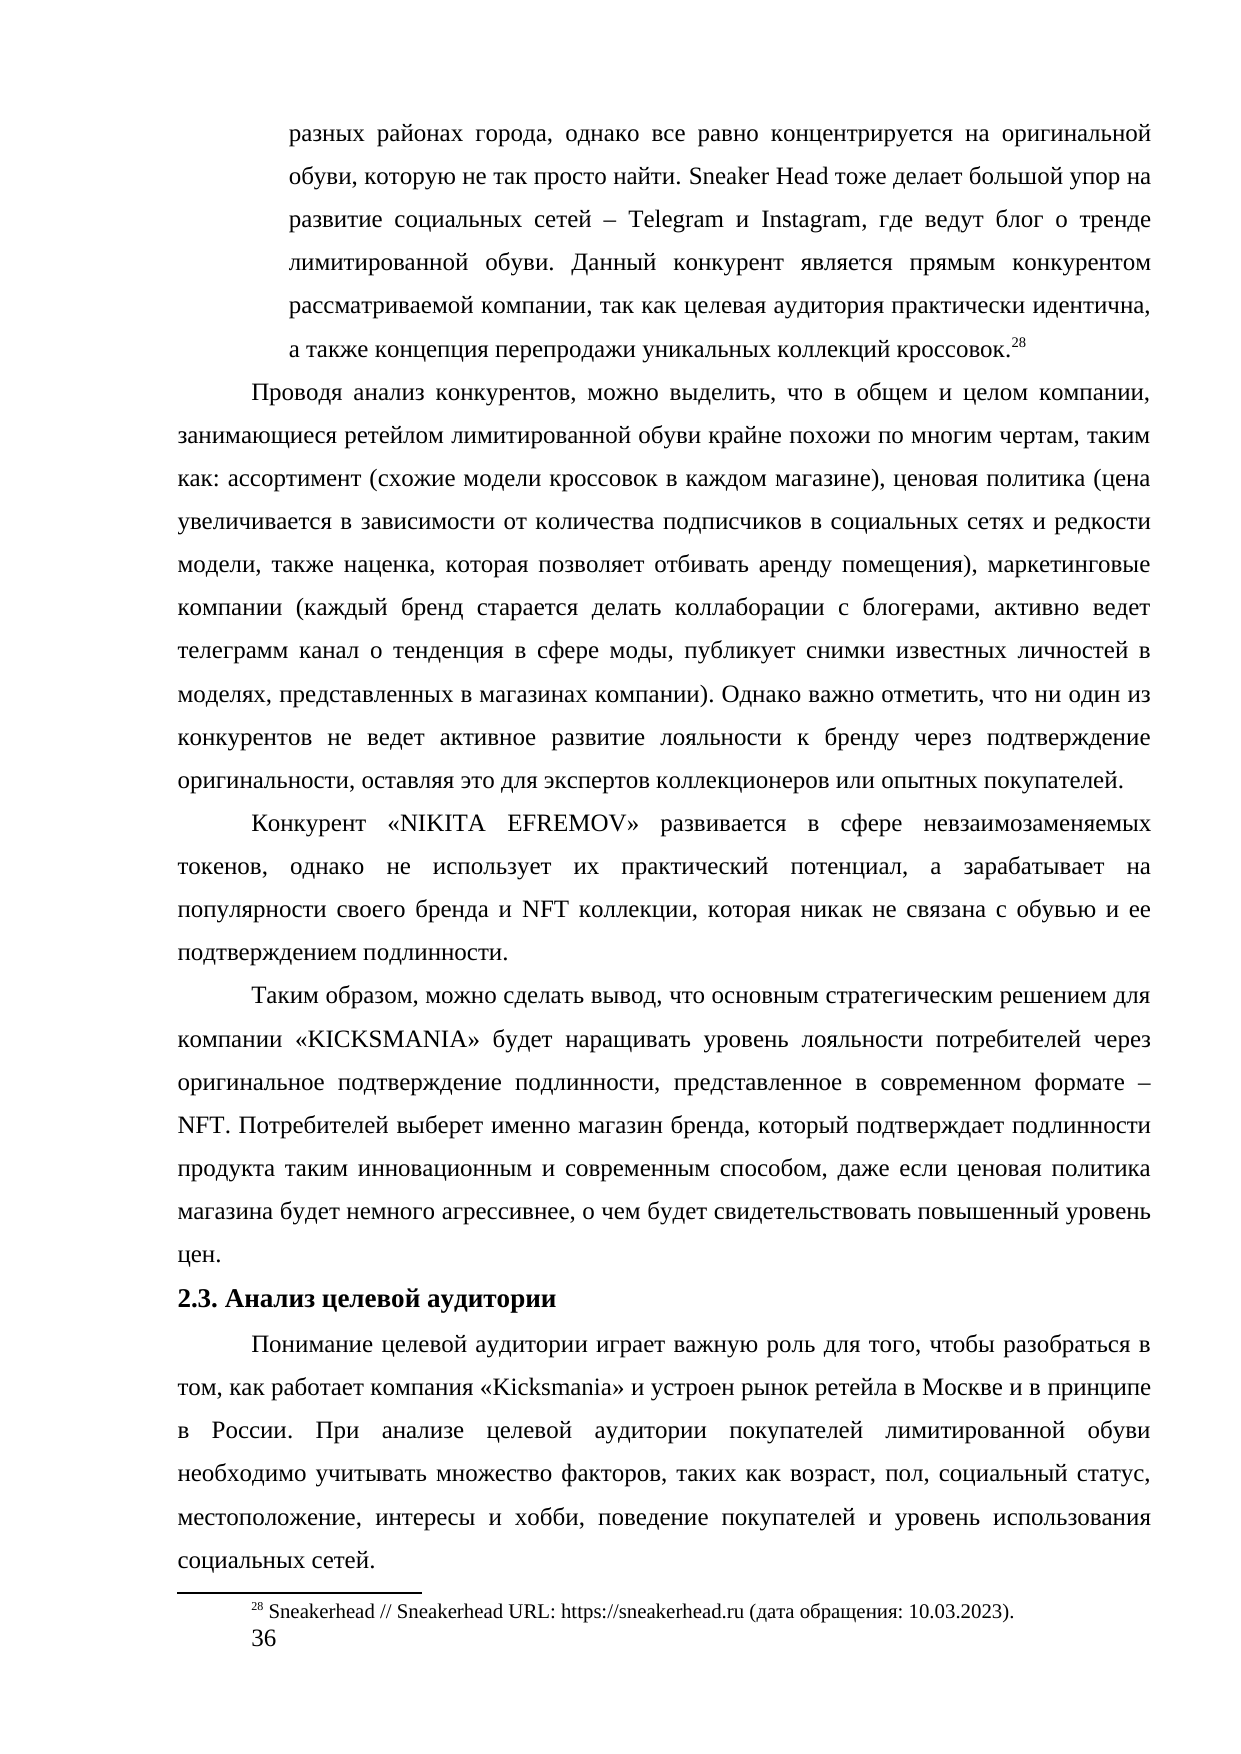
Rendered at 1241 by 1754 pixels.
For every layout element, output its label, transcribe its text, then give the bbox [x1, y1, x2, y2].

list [251, 118, 1152, 362]
text Понимание целевой аудитории играет важную роль для того, чтобы разобраться в том, как работает компания «Kicksmania» и устроен рынок ретейла в Москве и в принципе в России. При анализе целевой аудитории покупателей лимитированной обуви необходимо учитывать множество факторов, таких как возраст, пол, социальный статус, местоположение, интересы и хобби, поведение покупателей и уровень использования социальных сетей. [177, 1329, 1152, 1573]
subtitle 2.3. Анализ целевой аудитории [177, 1282, 1152, 1314]
text Проводя анализ конкурентов, можно выделить, что в общем и целом компании, занимающиеся ретейлом лимитированной обуви крайне похожи по многим чертам, таким как: ассортимент (схожие модели кроссовок в каждом магазине), ценовая политика (цена увеличивается в зависимости от количества подписчиков в социальных сетях и редкости модели, также наценка, которая позволяет отбивать аренду помещения), маркетинговые компании (каждый бренд старается делать коллаборации с блогерами, активно ведет телеграмм канал о тенденция в сфере моды, публикует снимки известных личностей в моделях, представленных в магазинах компании). Однако важно отметить, что ни один из конкурентов не ведет активное развитие лояльности к бренду через подтверждение оригинальности, оставляя это для экспертов коллекционеров или опытных покупателей. [177, 377, 1152, 794]
text Конкурент «NIKITA EFREMOV» развивается в сфере невзаимозаменяемых токенов, однако не использует их практический потенциал, а зарабатывает на популярности своего бренда и NFT коллекции, которая никак не связана с обувью и ее подтверждением подлинности. [177, 808, 1152, 966]
text Таким образом, можно сделать вывод, что основным стратегическим решением для компании «KICKSMANIA» будет наращивать уровень лояльности потребителей через оригинальное подтверждение подлинности, представленное в современном формате – NFT. Потребителей выберет именно магазин бренда, который подтверждает подлинности продукта таким инновационным и современным способом, даже если ценовая политика магазина будет немного агрессивнее, о чем будет свидетельствовать повышенный уровень цен. [177, 981, 1152, 1268]
